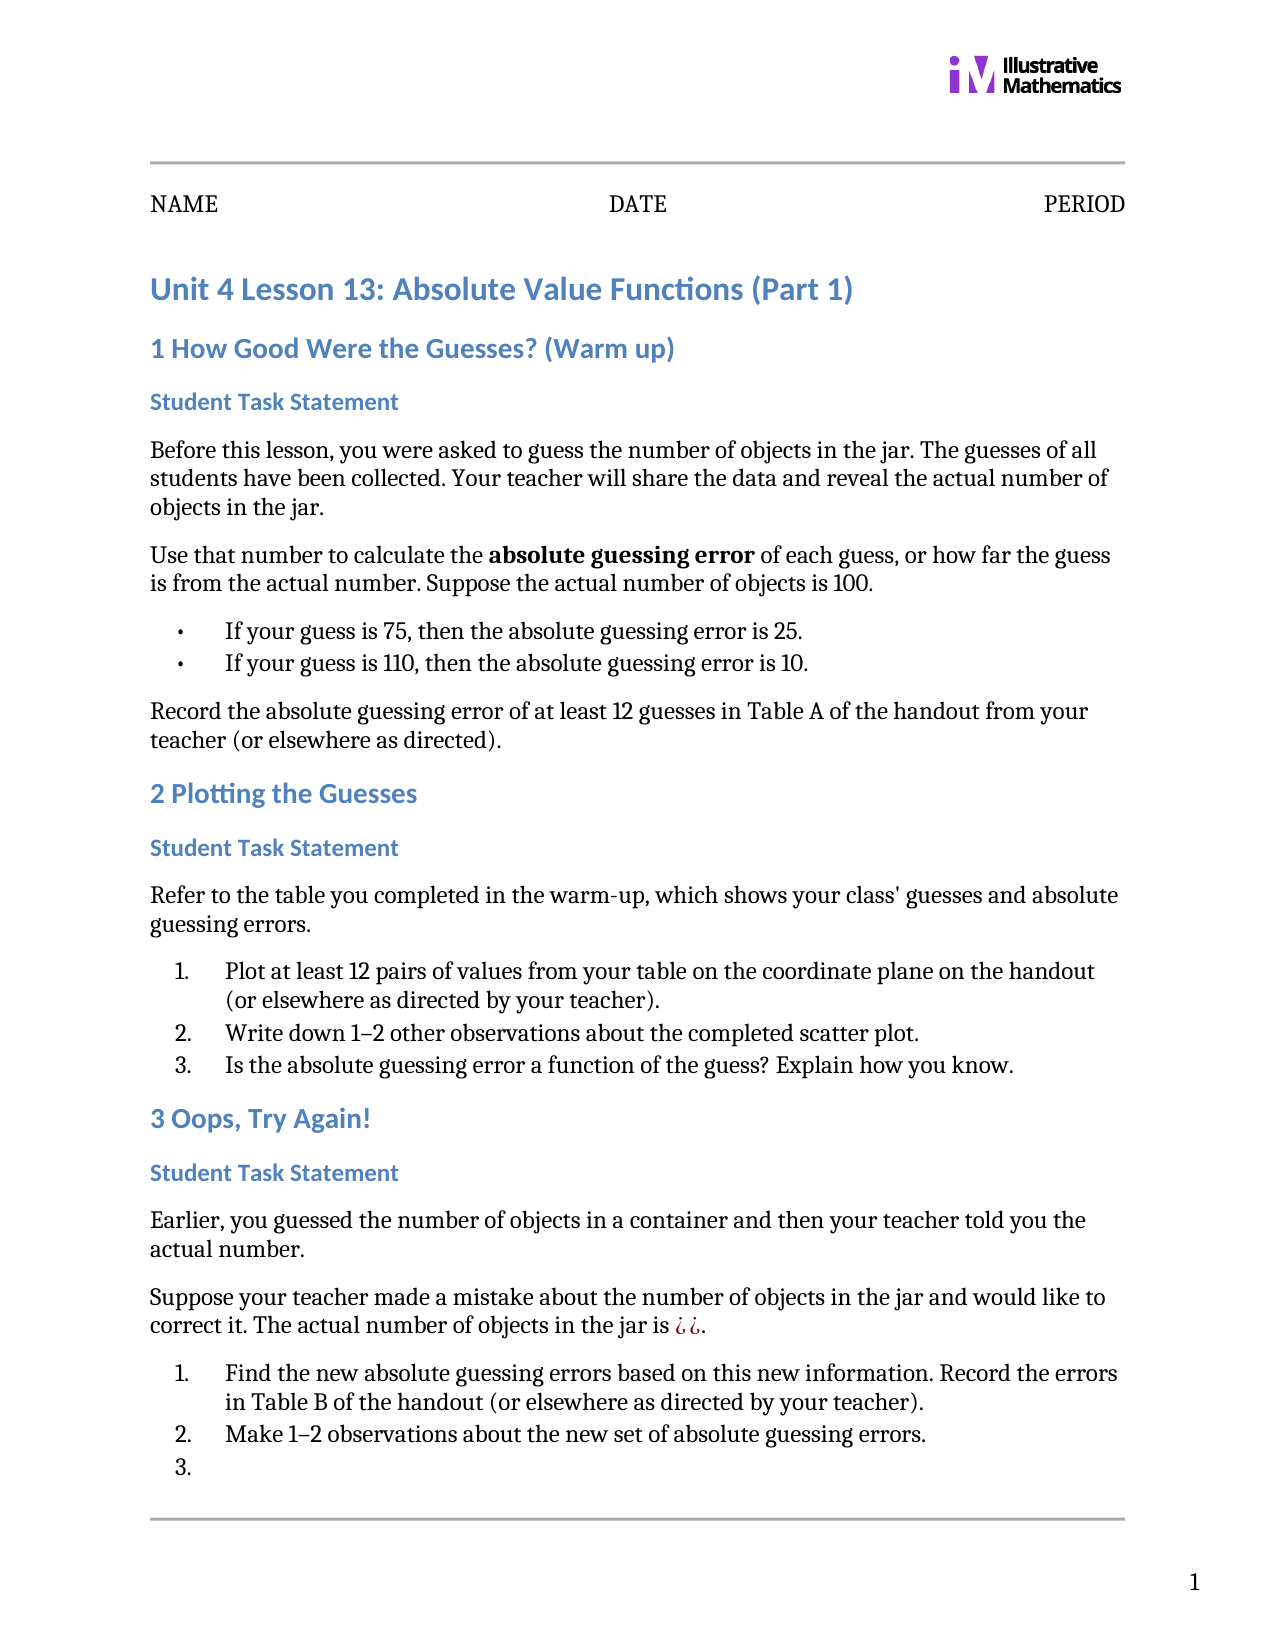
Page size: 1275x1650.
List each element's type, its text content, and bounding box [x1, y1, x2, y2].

list Make 1–2 observations about the new set of absolute guessing errors. [175, 1420, 1125, 1449]
text Record the absolute guessing error of at least 12 guesses in Table A of the handout from your teacher (or elsewhere as directed). [150, 697, 1125, 754]
subtitle Student Task Statement [150, 832, 1125, 862]
list Find the new absolute guessing errors based on this new information. Record the errors in Table B of the handout (or elsewhere as directed by your teacher). [175, 1359, 1125, 1416]
subtitle Unit 4 Lesson 13: Absolute Value Functions (Part 1) [150, 268, 1125, 309]
list If your guess is 75, then the absolute guessing error is 25. [175, 617, 1125, 646]
list Write down 1–2 other observations about the completed scatter plot. [175, 1018, 1125, 1047]
picture [949, 55, 1121, 93]
text Earlier, you guessed the number of objects in a container and then your teacher told you the actual number. [150, 1206, 1125, 1264]
list Is the absolute guessing error a function of the guess? Explain how you know. [175, 1051, 1125, 1080]
subtitle 1 How Good Were the Guesses? (Warm up) [150, 330, 1125, 366]
text Before this lesson, you were asked to guess the number of objects in the jar. The guesses of all students have been collected. Your teacher will share the data and reveal the actual number of objects in the jar. [150, 436, 1125, 522]
subtitle Student Task Statement [150, 386, 1125, 417]
subtitle Student Task Statement [150, 1157, 1125, 1187]
list If your guess is 110, then the absolute guessing error is 10. [175, 649, 1125, 678]
text Suppose your teacher made a mistake about the number of objects in the jar and would like to correct it. The actual number of objects in the jar is . [150, 1282, 1125, 1340]
text Refer to the table you completed in the warm-up, which shows your class' guesses and absolute guessing errors. [150, 881, 1125, 938]
text Use that number to calculate the absolute guessing error of each guess, or how far the guess is from the actual number. Suppose the actual number of objects is 100. [150, 541, 1125, 598]
subtitle 2 Plotting the Guesses [150, 775, 1125, 811]
list Plot at least 12 pairs of values from your table on the coordinate plane on the handout (or elsewhere as directed by your teacher). [175, 957, 1125, 1015]
subtitle 3 Oops, Try Again! [150, 1101, 1125, 1136]
